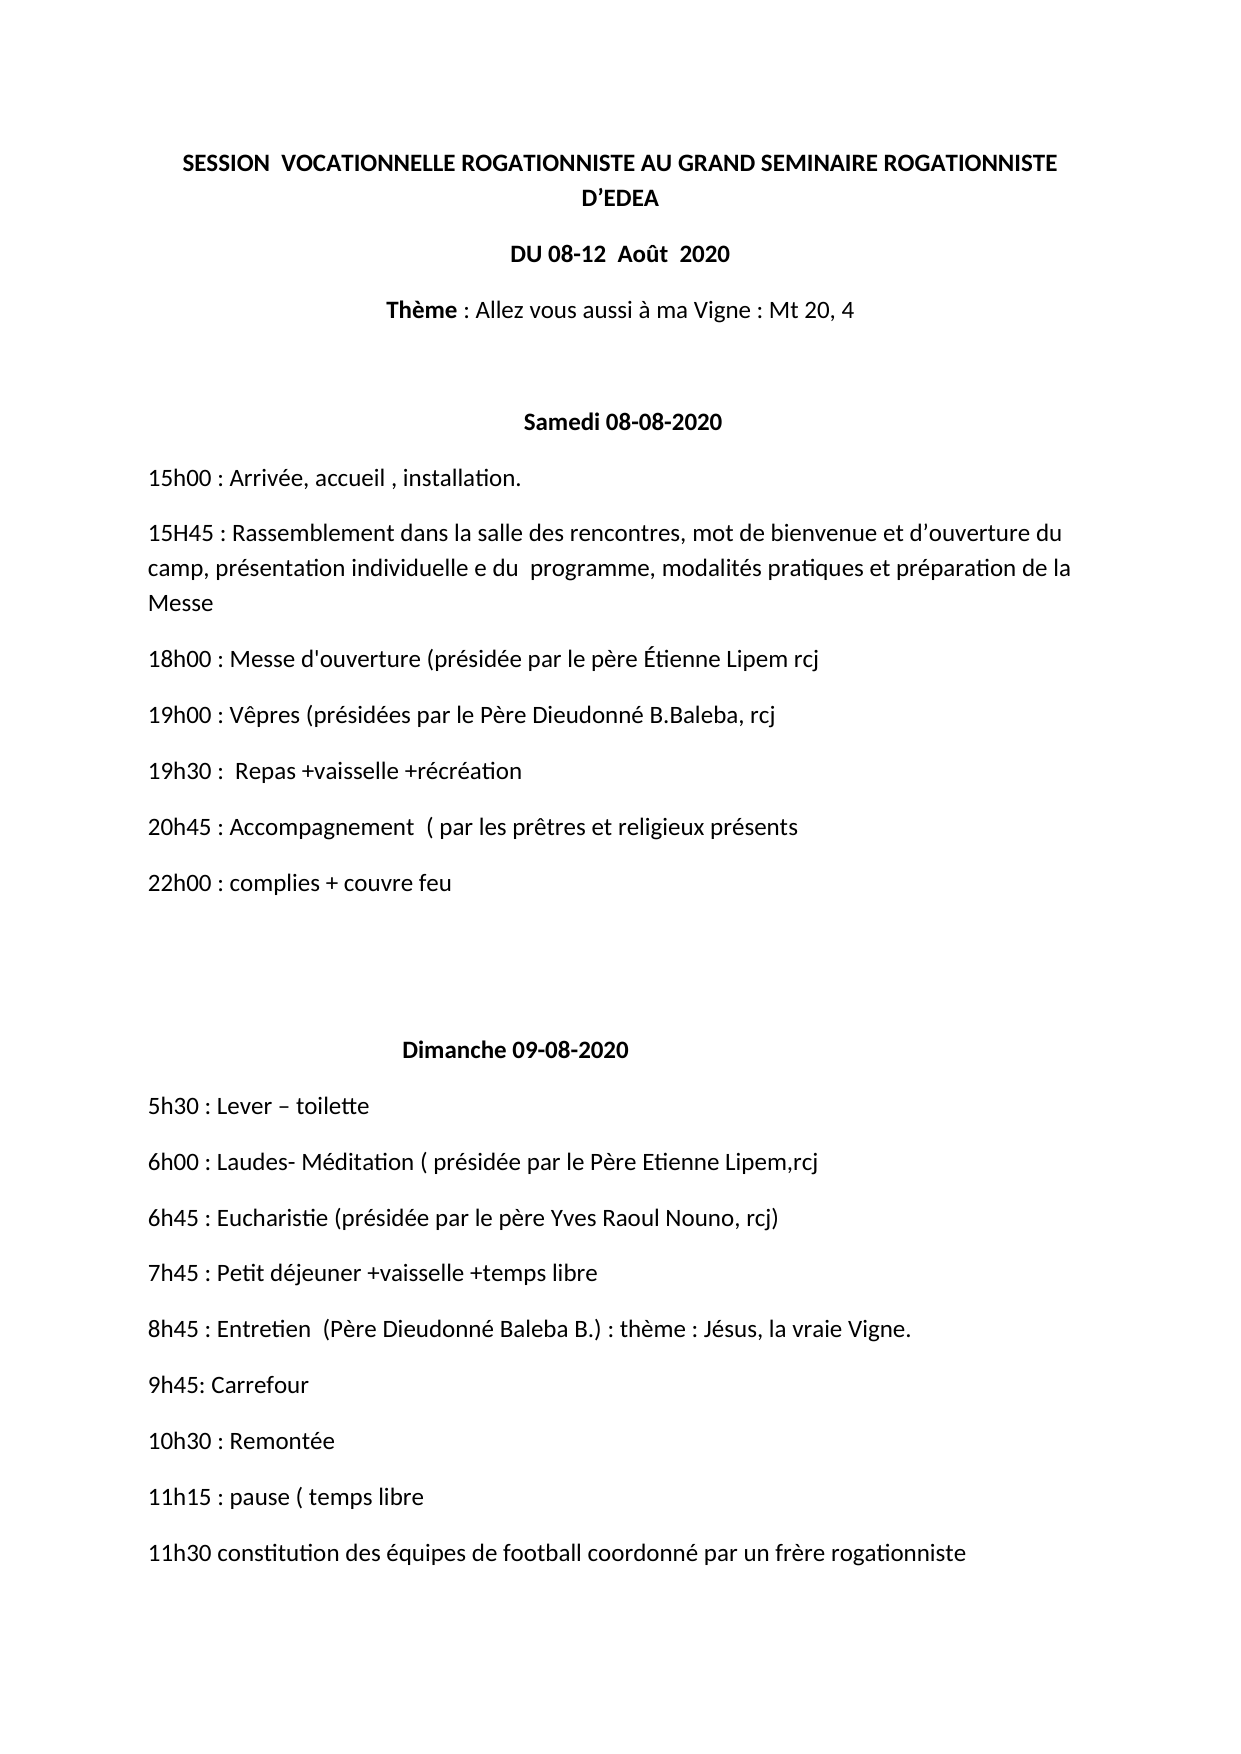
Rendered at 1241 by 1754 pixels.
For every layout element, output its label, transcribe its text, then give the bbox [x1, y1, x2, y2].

text 5h30 : Lever – toilette [148, 1090, 1093, 1121]
text 8h45 : Entretien (Père Dieudonné Baleba B.) : thème : Jésus, la vraie Vigne. [148, 1313, 1093, 1344]
text Dimanche 09-08-2020 [148, 1034, 1093, 1065]
text 19h30 : Repas +vaisselle +récréation [148, 755, 1093, 786]
text Samedi 08-08-2020 [148, 406, 1093, 436]
text 18h00 : Messe d'ouverture (présidée par le père Étienne Lipem rcj [148, 643, 1093, 674]
text 15h00 : Arrivée, accueil , installation. [148, 462, 1093, 492]
text 11h30 constitution des équipes de football coordonné par un frère rogationniste [148, 1537, 1093, 1567]
text 10h30 : Remontée [148, 1425, 1093, 1456]
text 9h45: Carrefour [148, 1369, 1093, 1400]
text 19h00 : Vêpres (présidées par le Père Dieudonné B.Baleba, rcj [148, 699, 1093, 730]
text 6h00 : Laudes- Méditation ( présidée par le Père Etienne Lipem,rcj [148, 1146, 1093, 1176]
text Thème : Allez vous aussi à ma Vigne : Mt 20, 4 [148, 294, 1093, 325]
text 6h45 : Eucharistie (présidée par le père Yves Raoul Nouno, rcj) [148, 1202, 1093, 1232]
text 15H45 : Rassemblement dans la salle des rencontres, mot de bienvenue et d’ouverture du camp, présentation individuelle e du programme, modalités pratiques et préparation de la Messe [148, 518, 1093, 618]
text 7h45 : Petit déjeuner +vaisselle +temps libre [148, 1258, 1093, 1288]
text SESSION VOCATIONNELLE ROGATIONNISTE AU GRAND SEMINAIRE ROGATIONNISTE D’EDEA [148, 148, 1093, 213]
text DU 08-12 Août 2020 [148, 238, 1093, 269]
text 22h00 : complies + couvre feu [148, 867, 1093, 897]
text 11h15 : pause ( temps libre [148, 1481, 1093, 1511]
text 20h45 : Accompagnement ( par les prêtres et religieux présents [148, 811, 1093, 841]
